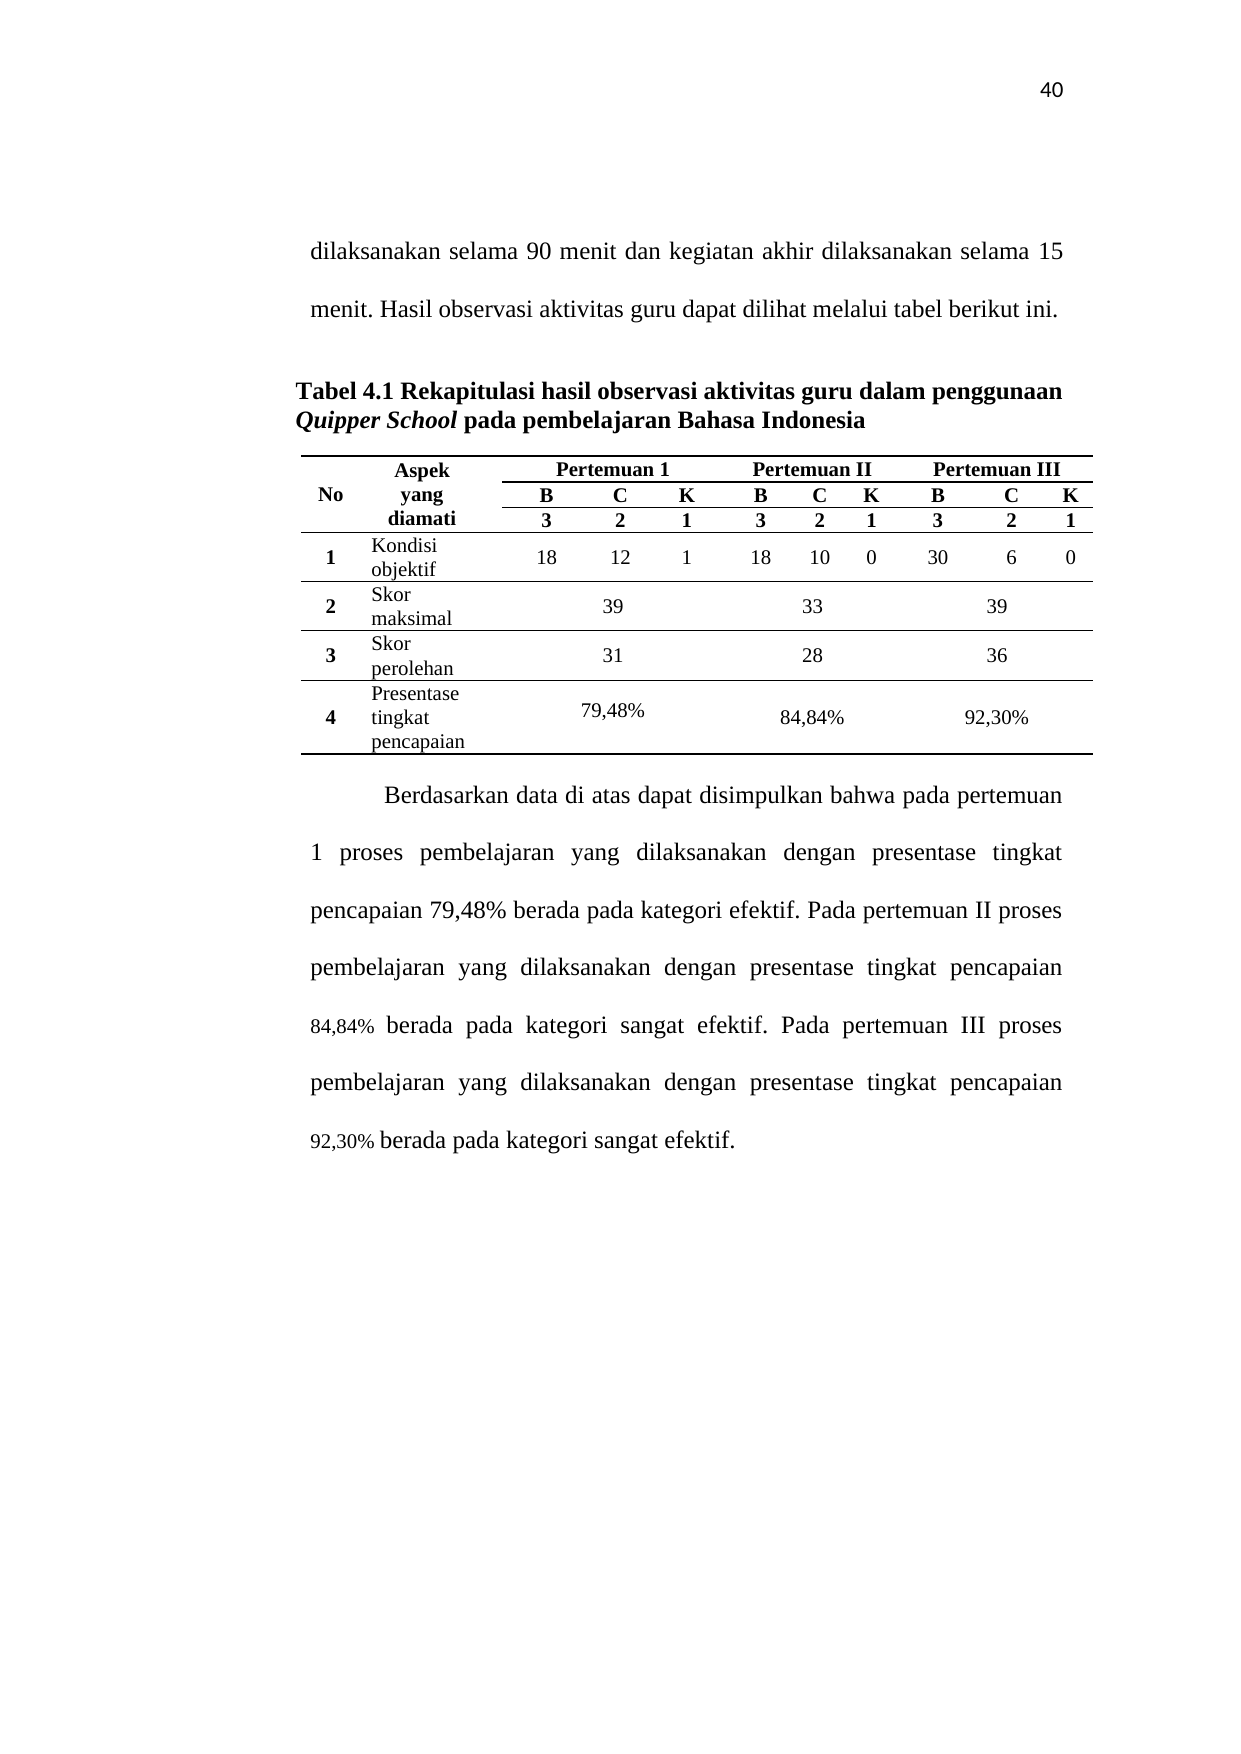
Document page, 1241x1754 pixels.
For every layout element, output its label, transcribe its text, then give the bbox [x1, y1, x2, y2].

table_cell 3 [901, 508, 974, 532]
table_cell 1 [1048, 508, 1093, 532]
table_cell C [798, 483, 842, 507]
table_cell 18 [502, 533, 591, 581]
table_header Aspek yang diamati [360, 457, 502, 532]
table_cell 0 [842, 533, 901, 581]
table_cell 4 [301, 681, 360, 753]
table_cell 39 [901, 582, 1093, 630]
table_cell B [724, 483, 797, 507]
table_cell 0 [1048, 533, 1093, 581]
table_cell 1 [650, 508, 723, 532]
table_cell K [842, 483, 901, 507]
table_cell 84,84% [724, 681, 901, 753]
table_cell 6 [975, 533, 1048, 581]
table_cell C [591, 483, 650, 507]
table_cell 92,30% [901, 681, 1093, 753]
list Berdasarkan data di atas dapat disimpulkan bahwa pada pertemuan 1 proses pembelajaran yang dilaksanakan dengan presentase tingkat pencapaian 79,48% berada pada kategori efektif. Pada pertemuan II proses pembelajaran yang dilaksanakan dengan presentase tingkat pencapaian 84,84% berada pada kategori sangat efektif. Pada pertemuan III proses pembelajaran yang dilaksanakan dengan presentase tingkat pencapaian 92,30% berada pada kategori sangat efektif. [310, 780, 1063, 1153]
table_cell 1 [842, 508, 901, 532]
table_cell C [975, 483, 1048, 507]
table_cell Kondisi objektif [360, 533, 502, 581]
table_cell 18 [724, 533, 797, 581]
table_cell Presentase tingkat pencapaian [360, 681, 502, 753]
table_header No [301, 457, 360, 532]
table_cell 2 [591, 508, 650, 532]
table_cell 3 [301, 631, 360, 679]
table_cell 30 [901, 533, 974, 581]
table_cell Skor perolehan [360, 631, 502, 679]
table_cell 33 [724, 582, 901, 630]
table_cell 12 [591, 533, 650, 581]
table_cell K [650, 483, 723, 507]
table_header Pertemuan III [901, 457, 1093, 481]
table_cell 3 [724, 508, 797, 532]
table_cell 10 [798, 533, 842, 581]
table_cell Skor maksimal [360, 582, 502, 630]
table_cell B [901, 483, 974, 507]
table_cell 3 [502, 508, 591, 532]
list Tabel 4.1 Rekapitulasi hasil observasi aktivitas guru dalam penggunaan Quipper School pada pembelajaran Bahasa Indonesia [295, 376, 1063, 434]
table_cell 2 [975, 508, 1048, 532]
table_cell 31 [502, 631, 723, 679]
table_cell 2 [301, 582, 360, 630]
table_cell 1 [301, 533, 360, 581]
table_cell B [502, 483, 591, 507]
table_cell 79,48% [502, 681, 723, 753]
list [310, 236, 1063, 322]
table_cell 39 [502, 582, 723, 630]
table_header Pertemuan II [724, 457, 901, 481]
table_cell K [1048, 483, 1093, 507]
table_cell 2 [798, 508, 842, 532]
table_cell 28 [724, 631, 901, 679]
table_cell 36 [901, 631, 1093, 679]
table_header Pertemuan 1 [502, 457, 723, 481]
table_cell 1 [650, 533, 723, 581]
